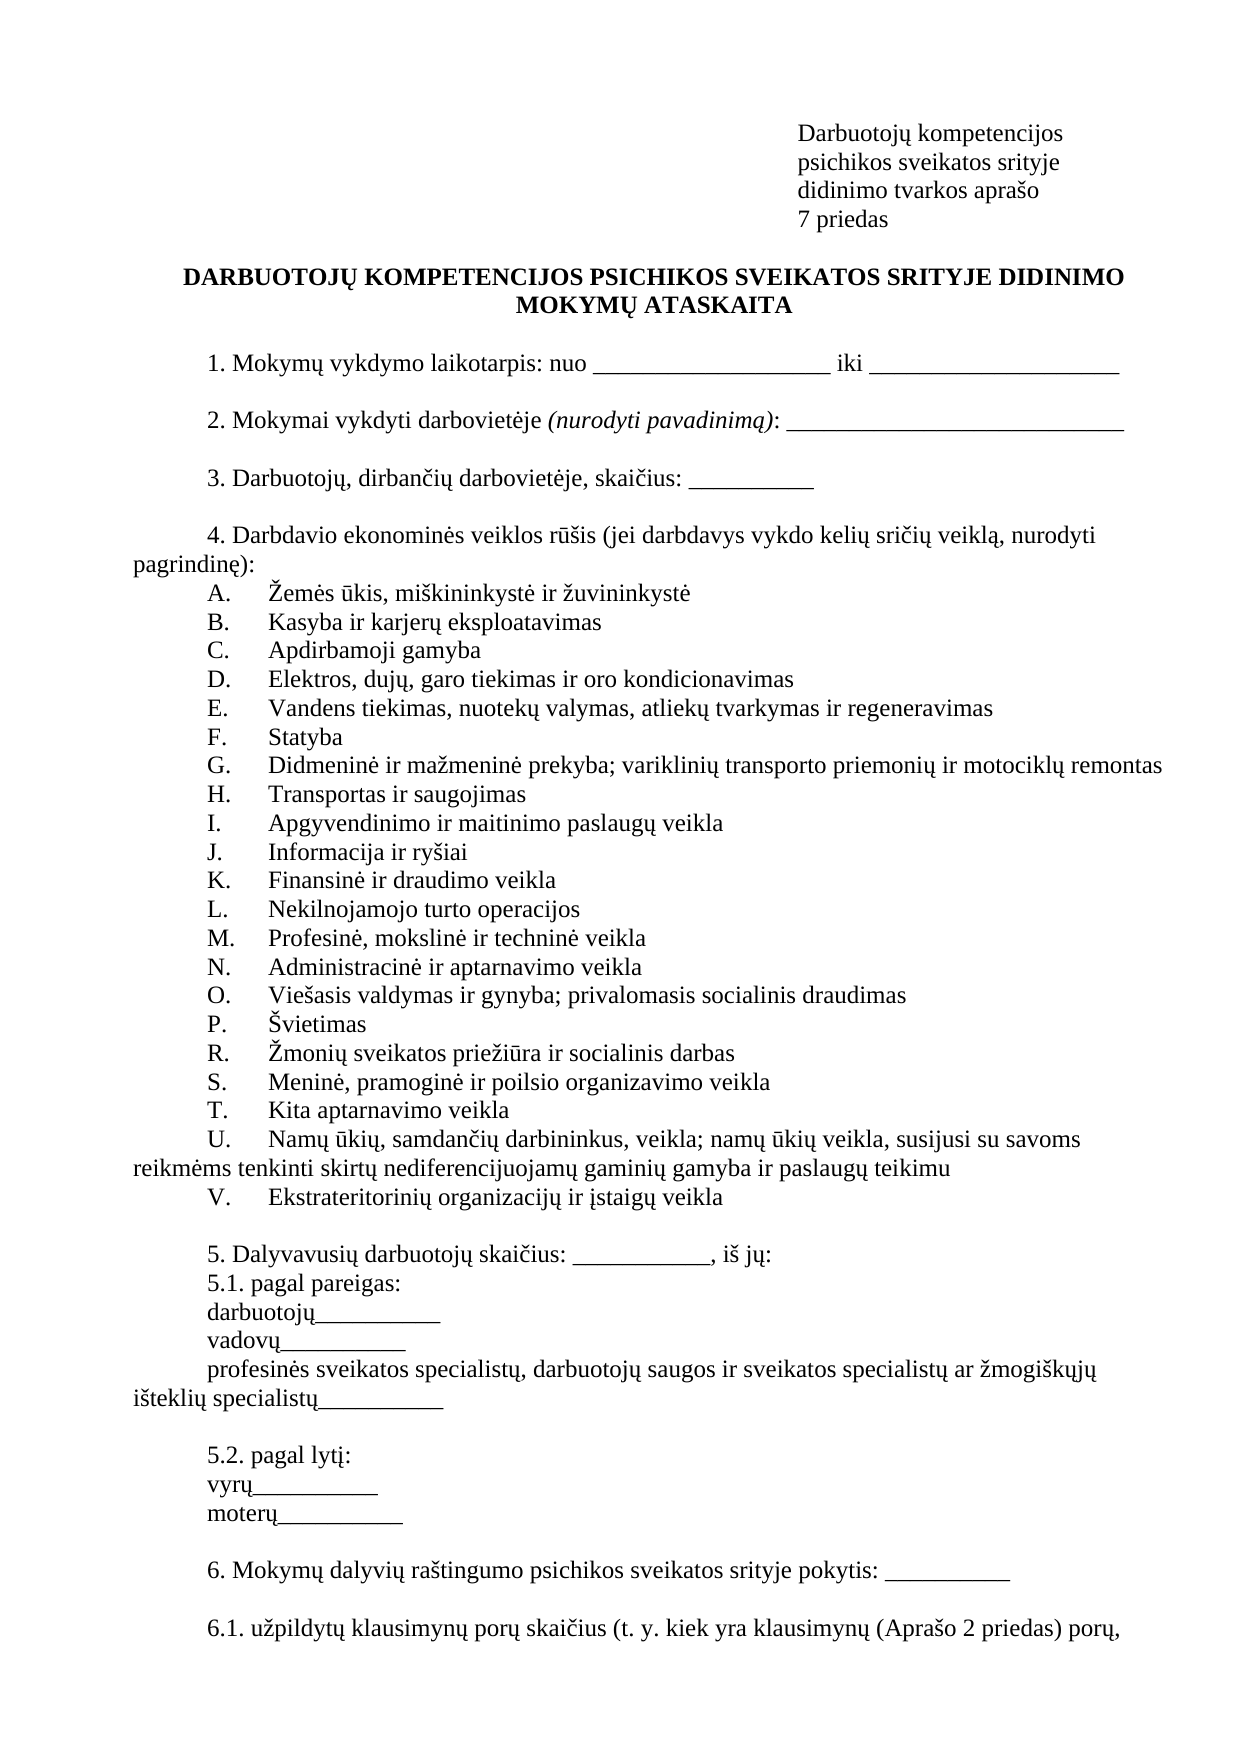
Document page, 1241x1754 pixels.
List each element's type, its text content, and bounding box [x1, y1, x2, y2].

text K. Finansinė ir draudimo veikla [133, 866, 1175, 894]
text didinimo tvarkos aprašo [797, 176, 1181, 204]
text B. Kasyba ir karjerų eksploatavimas [133, 607, 1175, 636]
text C. Apdirbamoji gamyba [133, 636, 1175, 664]
text 4. Darbdavio ekonominės veiklos rūšis (jei darbdavys vykdo kelių sričių veiklą, nurodyti pagrindinę): [133, 521, 1175, 578]
text 2. Mokymai vykdyti darbovietėje (nurodyti pavadinimą): ___________________________ [133, 406, 1175, 434]
text N. Administracinė ir aptarnavimo veikla [133, 952, 1175, 981]
text 5.2. pagal lytį: [133, 1441, 1175, 1469]
text Darbuotojų kompetencijos [797, 118, 1181, 147]
text M. Profesinė, mokslinė ir techninė veikla [133, 923, 1175, 952]
text P. Švietimas [133, 1009, 1175, 1038]
text L. Nekilnojamojo turto operacijos [133, 894, 1175, 923]
text 5.1. pagal pareigas: [133, 1268, 1175, 1297]
text darbuotojų__________ [133, 1297, 1175, 1326]
text F. Statyba [133, 722, 1175, 751]
text R. Žmonių sveikatos priežiūra ir socialinis darbas [133, 1038, 1175, 1067]
text O. Viešasis valdymas ir gynyba; privalomasis socialinis draudimas [133, 981, 1175, 1009]
text I. Apgyvendinimo ir maitinimo paslaugų veikla [133, 808, 1175, 837]
text psichikos sveikatos srityje [797, 147, 1181, 176]
text 1. Mokymų vykdymo laikotarpis: nuo ___________________ iki ____________________ [133, 348, 1175, 377]
text moterų__________ [133, 1498, 1175, 1527]
text profesinės sveikatos specialistų, darbuotojų saugos ir sveikatos specialistų ar žmogiškųjų išteklių specialistų__________ [133, 1354, 1175, 1412]
text A. Žemės ūkis, miškininkystė ir žuvininkystė [133, 578, 1175, 607]
text V. Ekstrateritorinių organizacijų ir įstaigų veikla [133, 1182, 1175, 1211]
text T. Kita aptarnavimo veikla [133, 1096, 1175, 1124]
text D. Elektros, dujų, garo tiekimas ir oro kondicionavimas [133, 664, 1175, 693]
text G. Didmeninė ir mažmeninė prekyba; variklinių transporto priemonių ir motociklų remontas [133, 751, 1175, 779]
text E. Vandens tiekimas, nuotekų valymas, atliekų tvarkymas ir regeneravimas [133, 693, 1175, 722]
text 5. Dalyvavusių darbuotojų skaičius: ___________, iš jų: [133, 1239, 1175, 1268]
text U. Namų ūkių, samdančių darbininkus, veikla; namų ūkių veikla, susijusi su savoms reikmėms tenkinti skirtų nediferencijuojamų gaminių gamyba ir paslaugų teikimu [133, 1124, 1175, 1182]
text H. Transportas ir saugojimas [133, 779, 1175, 808]
text 3. Darbuotojų, dirbančių darbovietėje, skaičius: __________ [133, 463, 1175, 492]
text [133, 1613, 1175, 1642]
text vadovų__________ [133, 1326, 1175, 1354]
text vyrų__________ [133, 1469, 1175, 1498]
text S. Meninė, pramoginė ir poilsio organizavimo veikla [133, 1067, 1175, 1096]
text J. Informacija ir ryšiai [133, 837, 1175, 866]
text DARBUOTOJŲ KOMPETENCIJOS PSICHIKOS SVEIKATOS SRITYJE DIDINIMO MOKYMŲ ATASKAITA [133, 262, 1175, 319]
text 6. Mokymų dalyvių raštingumo psichikos sveikatos srityje pokytis: __________ [133, 1556, 1175, 1584]
text 7 priedas [797, 204, 1181, 233]
